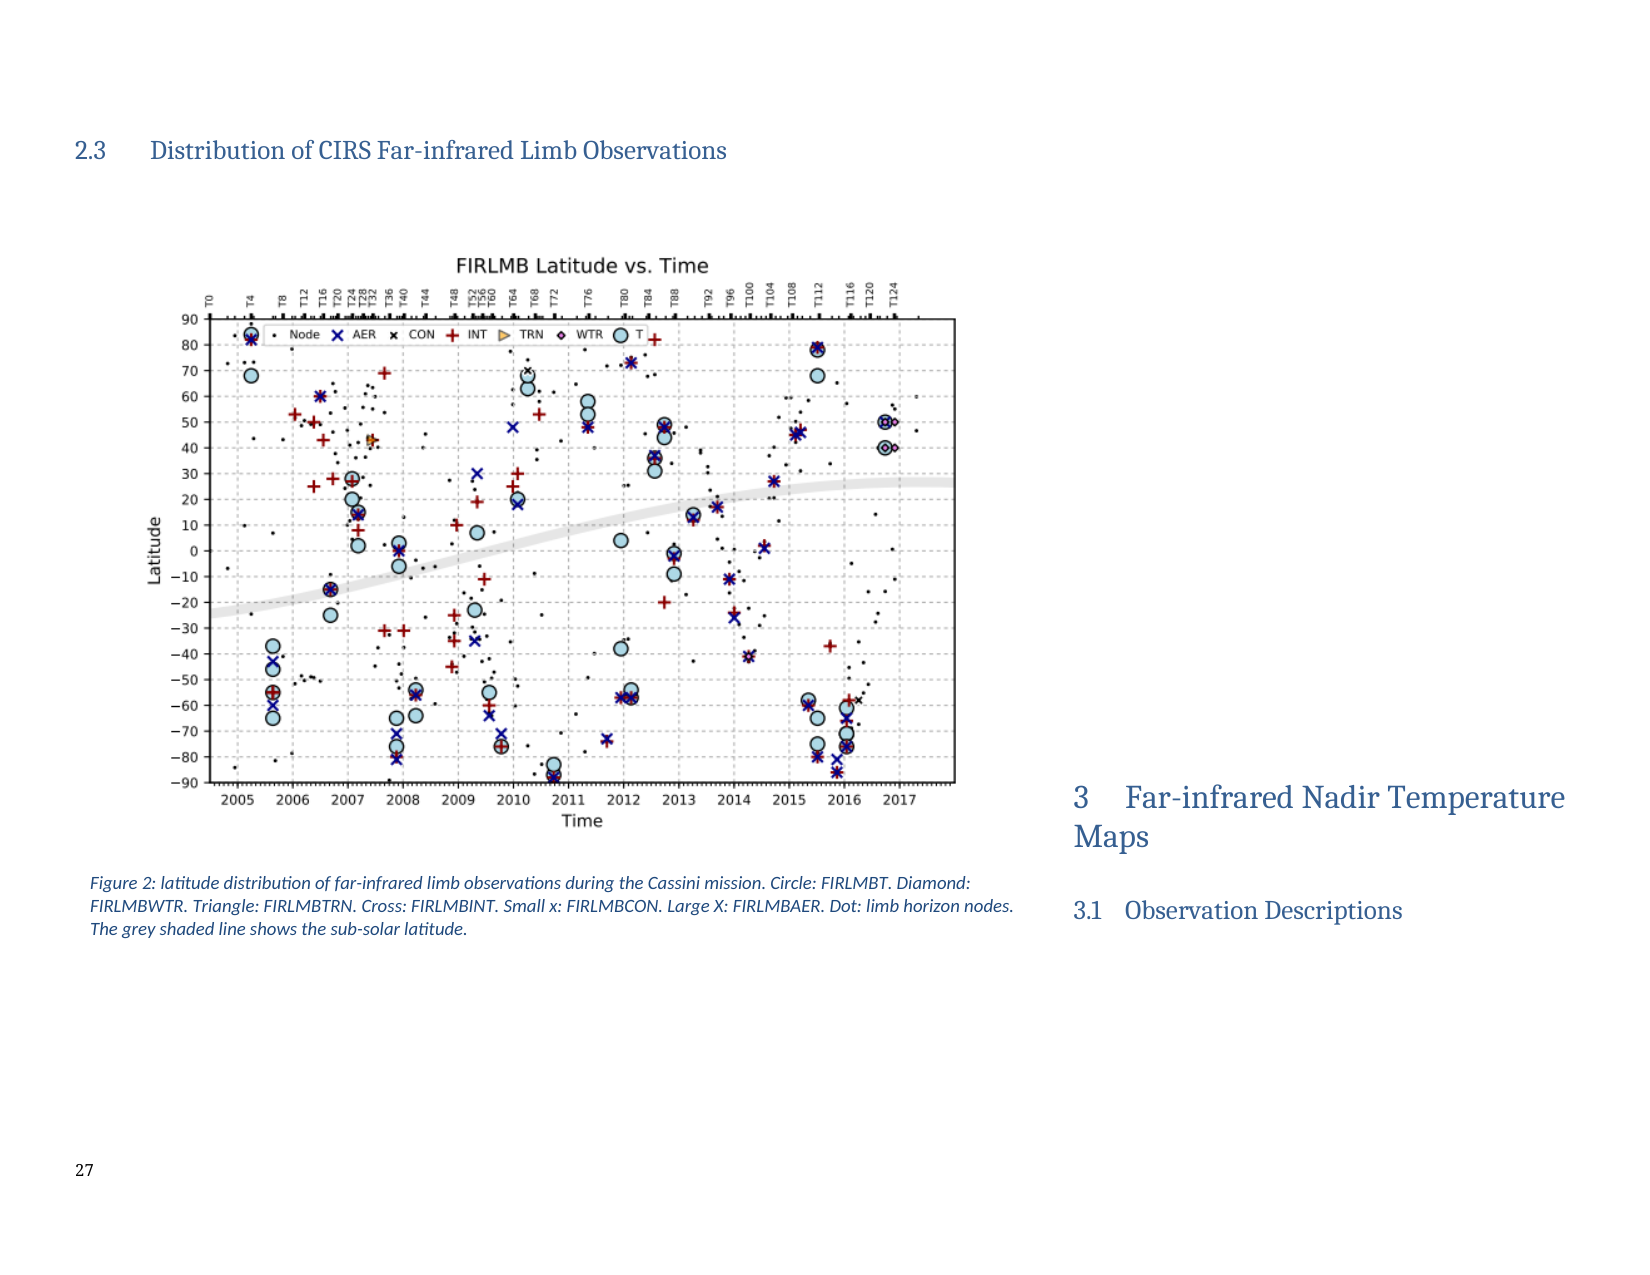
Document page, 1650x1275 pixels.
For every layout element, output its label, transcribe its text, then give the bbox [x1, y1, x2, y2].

subtitle 3.1 Observation Descriptions [1055, 895, 1575, 926]
subtitle 2.3 Distribution of CIRS Far-infrared Limb Observations [75, 135, 1575, 166]
subtitle 3 Far-infrared Nadir Temperature Maps [1055, 779, 1575, 855]
